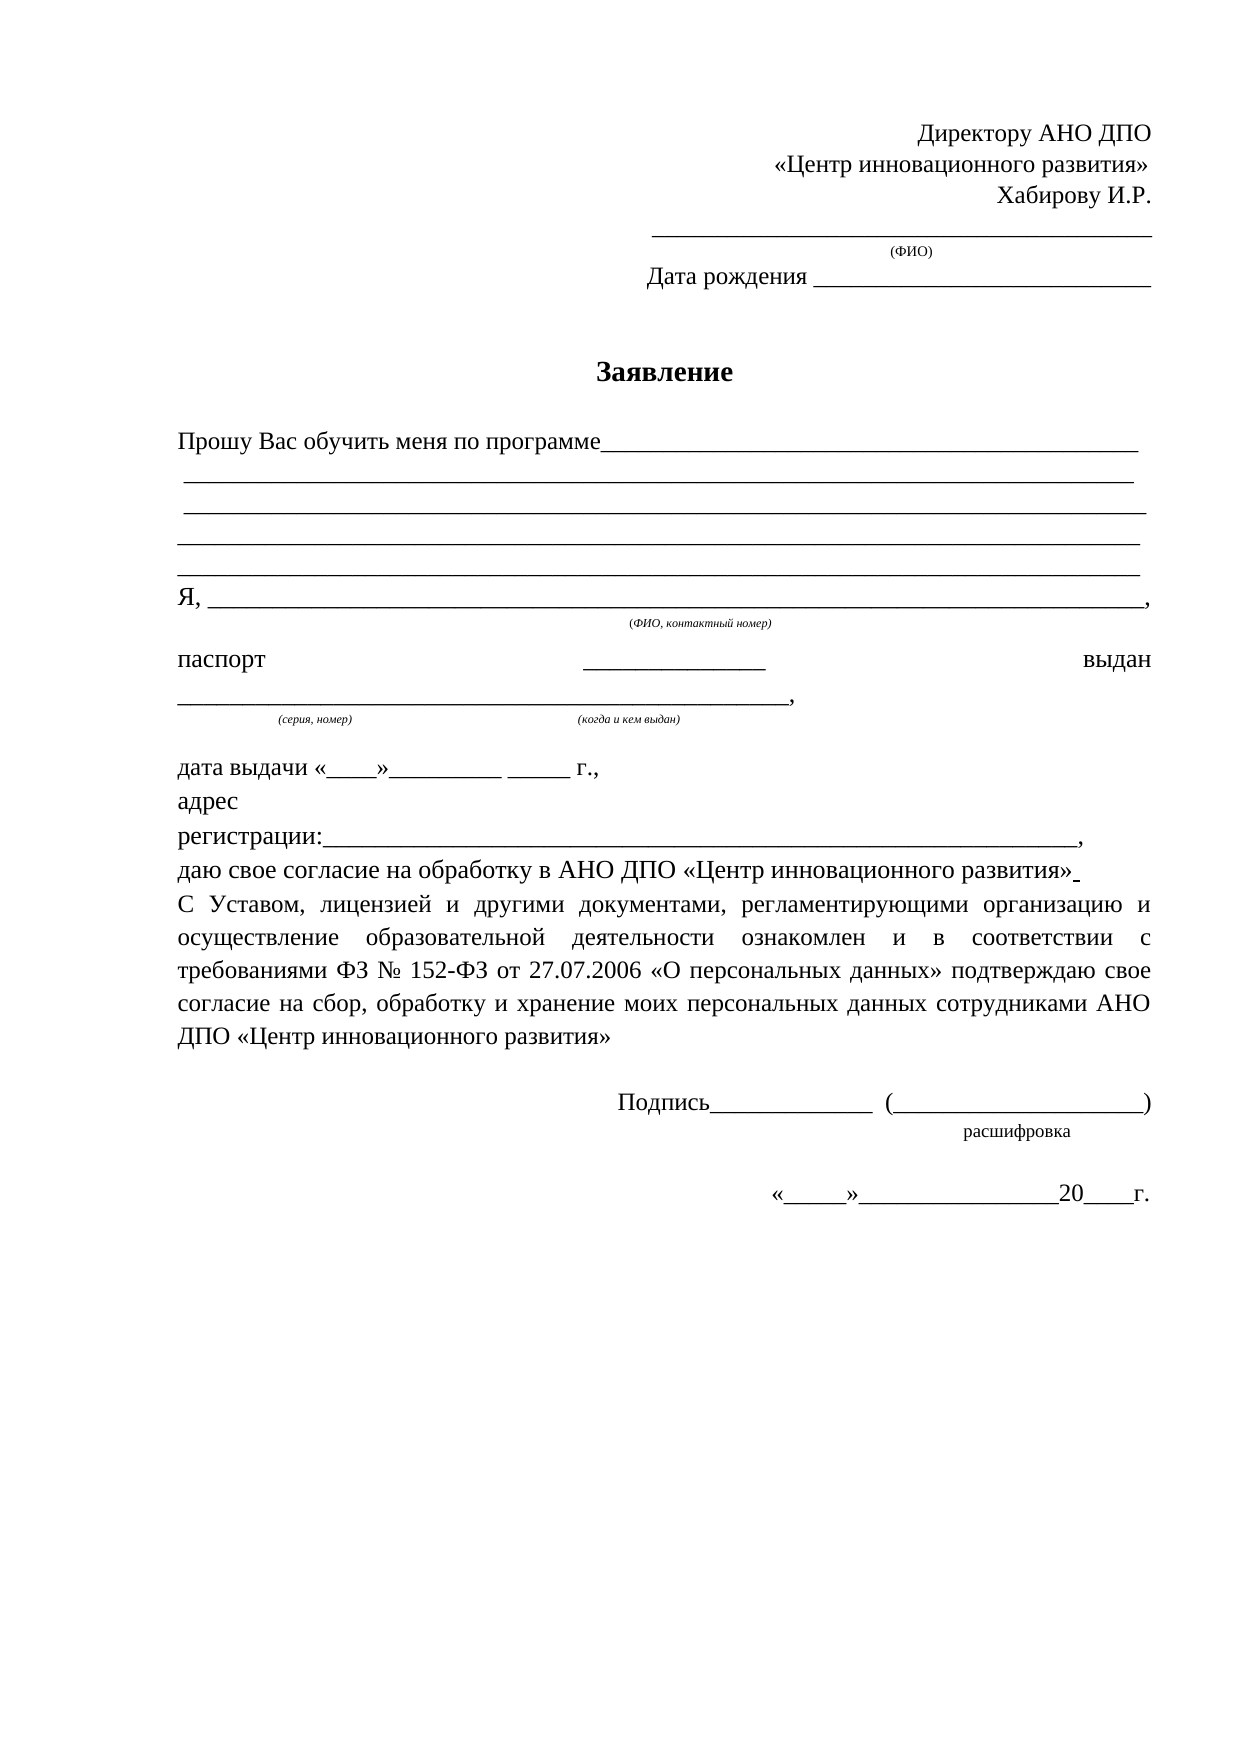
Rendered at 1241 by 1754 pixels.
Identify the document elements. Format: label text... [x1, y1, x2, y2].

text расшифровка [177, 1120, 1152, 1141]
text «_____»________________20____г. [177, 1178, 1152, 1206]
text _____________________________________________________________________________ [177, 519, 1152, 548]
text Подпись_____________ (____________________) [177, 1087, 1152, 1116]
text ________________________________________ [177, 211, 1152, 240]
text ____________________________________________________________________________ [177, 457, 1152, 486]
text Я, ________________________________________________________________________, [177, 581, 1152, 611]
text С Уставом, лицензией и другими документами, регламентирующими организацию и осуществление образовательной деятельности ознакомлен и в соответствии с требованиями ФЗ № 152-ФЗ от 27.07.2006 «О персональных данных» подтверждаю свое согласие на сбор, обработку и хранение моих персональных данных сотрудниками АНО ДПО «Центр инновационного развития» [177, 889, 1152, 1049]
text дата выдачи «____»_________ _____ г., [177, 752, 1152, 781]
text (серия, номер) (когда и кем выдан) [177, 712, 1152, 736]
text даю свое согласие на обработку в АНО ДПО «Центр инновационного развития» [177, 854, 1152, 884]
text (ФИО) [177, 242, 1152, 259]
text _____________________________________________________________________________ [177, 488, 1152, 517]
text Заявление [177, 354, 1152, 387]
text Хабирову И.Р. [177, 180, 1152, 209]
text «Центр инновационного развития» [177, 149, 1152, 178]
text Дата рождения ___________________________ [177, 261, 1152, 290]
text Прошу Вас обучить меня по программе___________________________________________ [177, 426, 1152, 455]
text (ФИО, контактный номер) [177, 616, 1152, 640]
text паспорт ______________ выдан _______________________________________________, [177, 643, 1152, 708]
text адрес регистрации:__________________________________________________________, [177, 785, 1152, 850]
text Директору АНО ДПО [177, 118, 1152, 147]
text _____________________________________________________________________________ [177, 550, 1152, 579]
